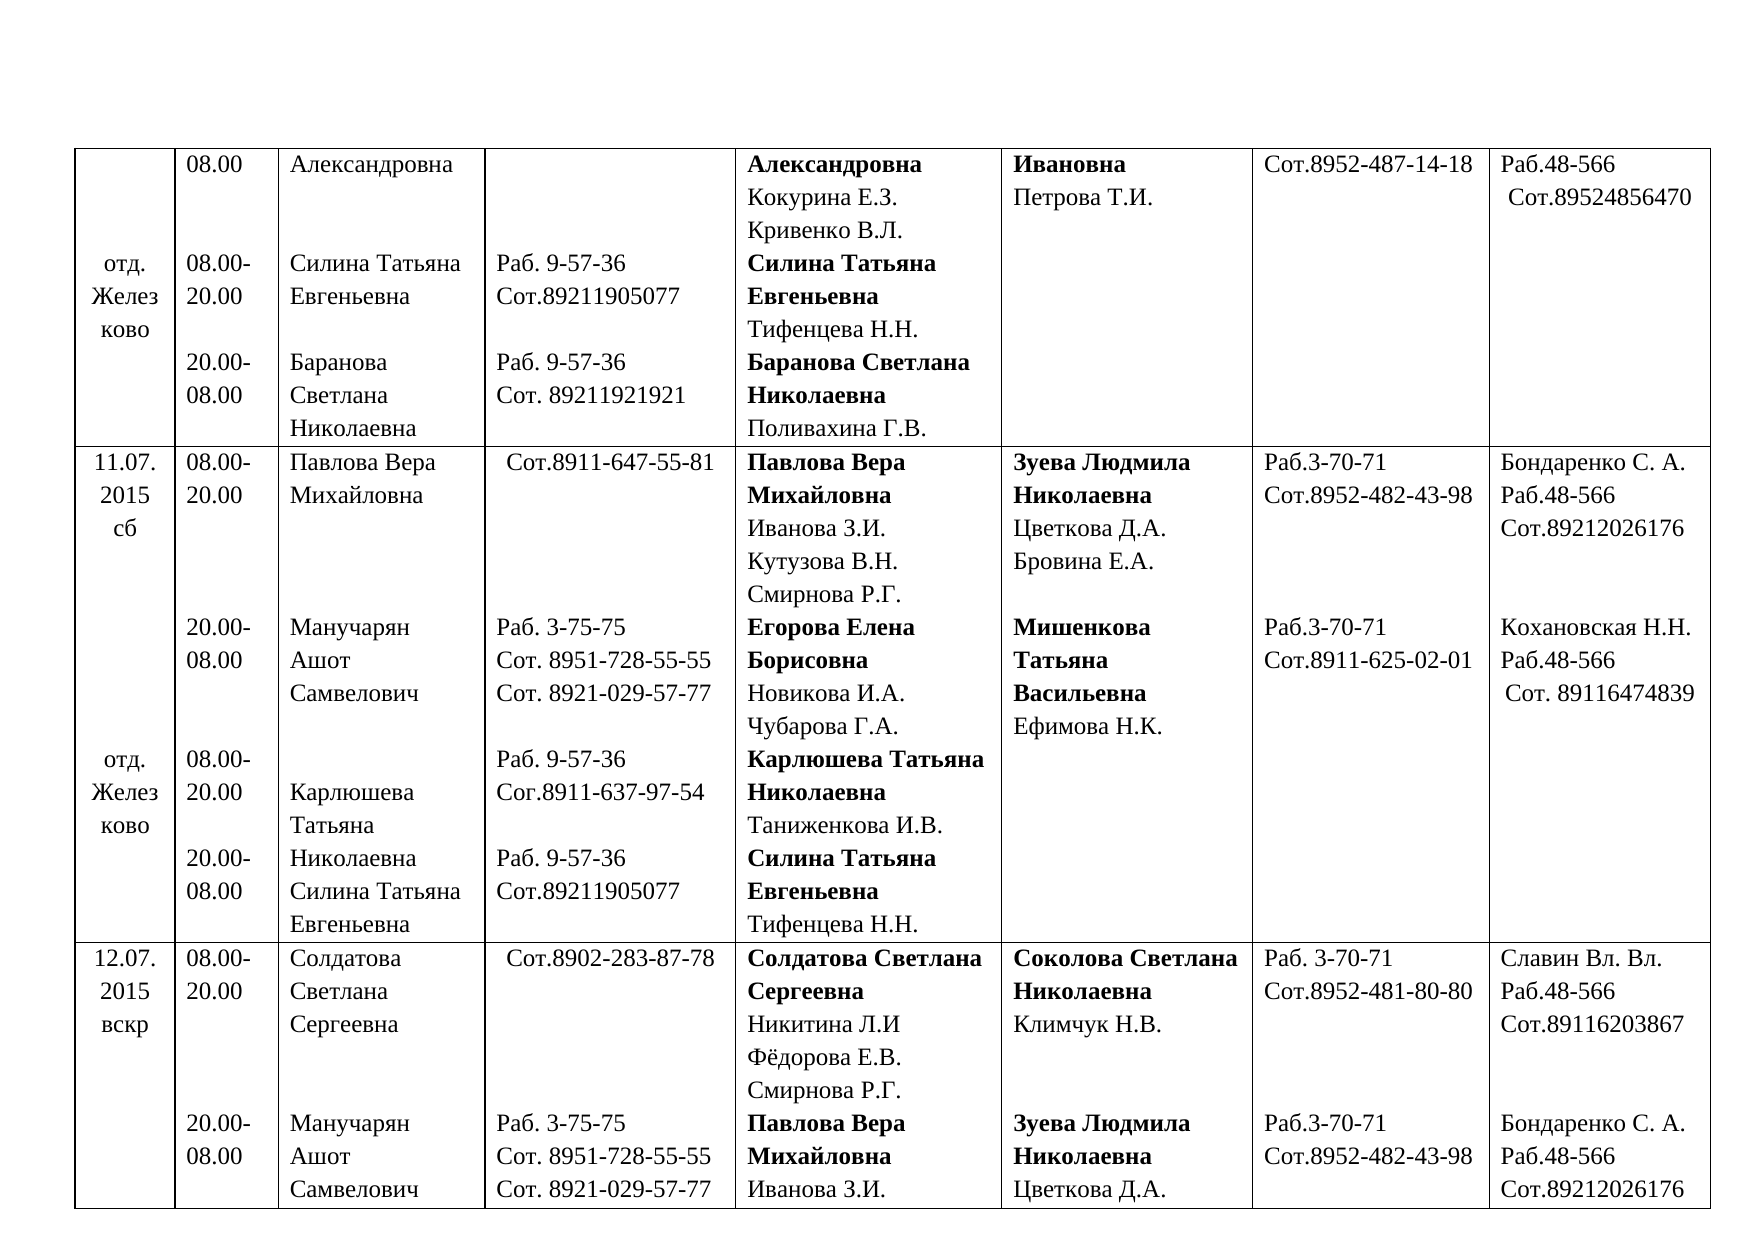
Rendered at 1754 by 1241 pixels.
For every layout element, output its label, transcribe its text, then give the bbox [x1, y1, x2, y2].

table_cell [1002, 943, 1252, 1207]
table_cell Бондаренко С. А. Раб.48-566 Сот.89212026176 Кохановская Н.Н. Раб.48-566 Сот. 89116474839 [1490, 447, 1710, 942]
table_cell 11.07. 2015 сб отд. Желез ково [76, 447, 174, 942]
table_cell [486, 149, 735, 446]
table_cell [279, 149, 484, 446]
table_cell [1490, 943, 1710, 1207]
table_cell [736, 943, 1001, 1207]
table_cell Сот.8911-647-55-81 Раб. 3-75-75 Сот. 8951-728-55-55 Сот. 8921-029-57-77 Раб. 9-57-36 Сог.8911-637-97-54 Раб. 9-57-36 Сот.89211905077 [486, 447, 735, 942]
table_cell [76, 943, 174, 1207]
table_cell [279, 943, 484, 1207]
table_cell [1253, 943, 1489, 1207]
table_cell Павлова Вера Михайловна Манучарян Ашот Самвелович Карлюшева Татьяна Николаевна Силина Татьяна Евгеньевна [279, 447, 484, 942]
table_cell 08.00- 20.00 20.00- 08.00 08.00- 20.00 20.00- 08.00 [176, 447, 278, 942]
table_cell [736, 149, 1001, 446]
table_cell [1490, 149, 1710, 446]
table_cell Павлова Вера Михайловна Иванова З.И. Кутузова В.Н. Смирнова Р.Г. Егорова Елена Борисовна Новикова И.А. Чубарова Г.А. Карлюшева Татьяна Николаевна Таниженкова И.В. Силина Татьяна Евгеньевна Тифенцева Н.Н. [736, 447, 1001, 942]
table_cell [486, 943, 735, 1207]
table_cell Раб.3-70-71 Сот.8952-482-43-98 Раб.3-70-71 Сот.8911-625-02-01 [1253, 447, 1489, 942]
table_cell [1002, 149, 1252, 446]
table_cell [1253, 149, 1489, 446]
table_cell Зуева Людмила Николаевна Цветкова Д.А. Бровина Е.А. Мишенкова Татьяна Васильевна Ефимова Н.К. [1002, 447, 1252, 942]
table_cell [76, 149, 174, 446]
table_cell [176, 149, 278, 446]
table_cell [176, 943, 278, 1207]
